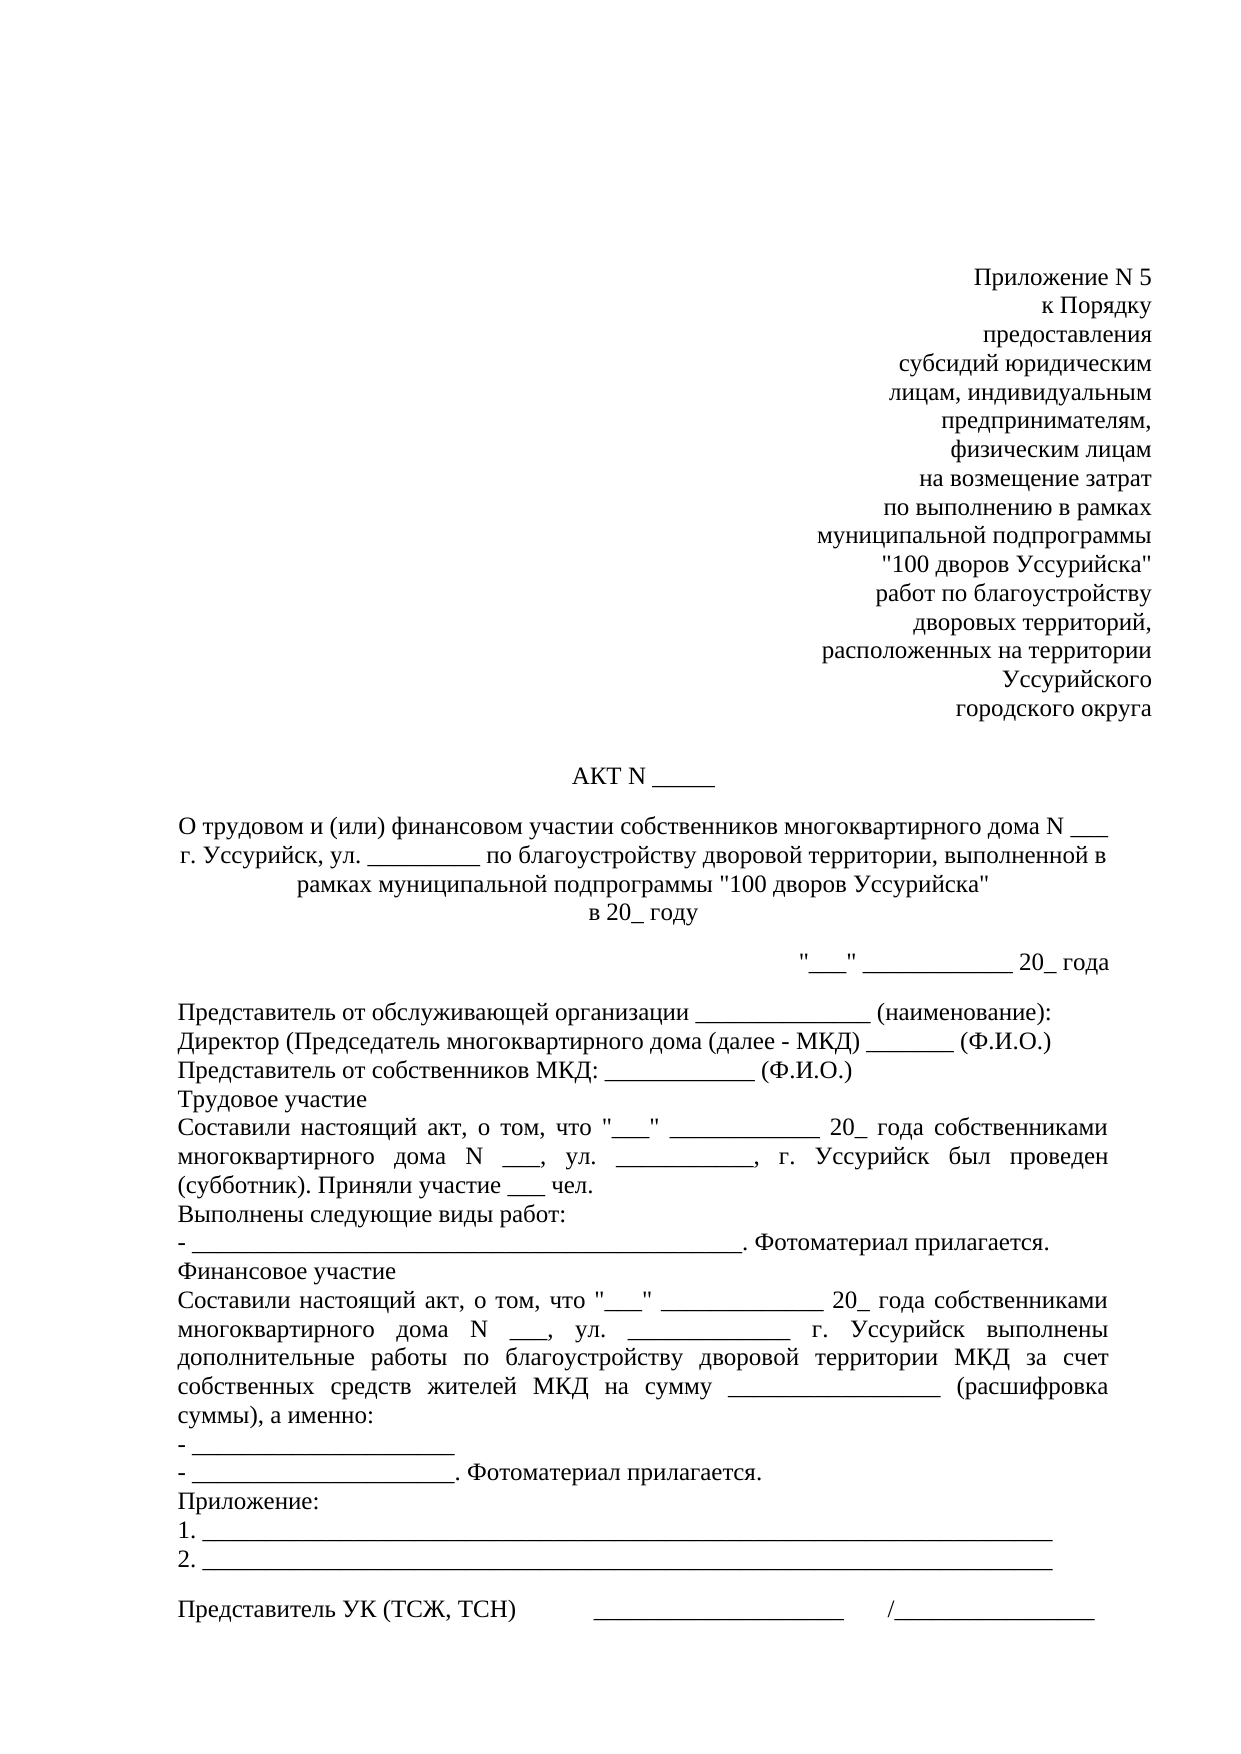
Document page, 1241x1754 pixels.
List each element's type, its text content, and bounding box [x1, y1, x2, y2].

text "100 дворов Уссурийска" [177, 549, 1152, 578]
text работ по благоустройству [177, 578, 1152, 607]
text на возмещение затрат [177, 463, 1152, 492]
table_cell "___" ____________ 20_ года [171, 937, 1116, 987]
table_cell О трудовом и (или) финансовом участии собственников многоквартирного дома N ___ г. Уссурийск, ул. _________ по благоустройству дворовой территории, выполненной в рамках муниципальной подпрограммы "100 дворов Уссурийска" в 20_ году [171, 801, 1116, 937]
text лицам, индивидуальным [177, 377, 1152, 406]
text предпринимателям, [177, 406, 1152, 434]
text субсидий юридическим [177, 348, 1152, 377]
text предоставления [177, 319, 1152, 348]
text дворовых территорий, [177, 607, 1152, 636]
text к Порядку [177, 291, 1152, 319]
text физическим лицам [177, 434, 1152, 463]
text по выполнению в рамках [177, 492, 1152, 521]
text муниципальной подпрограммы [177, 521, 1152, 549]
text Уссурийского [177, 664, 1152, 693]
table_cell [866, 1583, 1116, 1633]
table_header АКТ N _____ [171, 751, 1116, 801]
text расположенных на территории [177, 636, 1152, 664]
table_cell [171, 1583, 571, 1633]
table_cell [571, 1583, 866, 1633]
text городского округа [177, 693, 1152, 722]
text Приложение N 5 [177, 262, 1152, 291]
table_cell Представитель от обслуживающей организации ______________ (наименование): Директор (Председатель многоквартирного дома (далее - МКД) _______ (Ф.И.О.) Представитель от собственников МКД: ____________ (Ф.И.О.) Трудовое участие Составили настоящий акт, о том, что "___" ____________ 20_ года собственниками многоквартирного дома N ___, ул. ___________, г. Уссурийск был проведен (субботник). Приняли участие ___ чел. Выполнены следующие виды работ: - ____________________________________________. Фотоматериал прилагается. Финансовое участие Составили настоящий акт, о том, что "___" _____________ 20_ года собственниками многоквартирного дома N ___, ул. _____________ г. Уссурийск выполнены дополнительные работы по благоустройству дворовой территории МКД за счет собственных средств жителей МКД на сумму _________________ (расшифровка суммы), а именно: - _____________________ - _____________________. Фотоматериал прилагается. Приложение: 1. ____________________________________________________________________ 2. ____________________________________________________________________ [171, 987, 1116, 1583]
